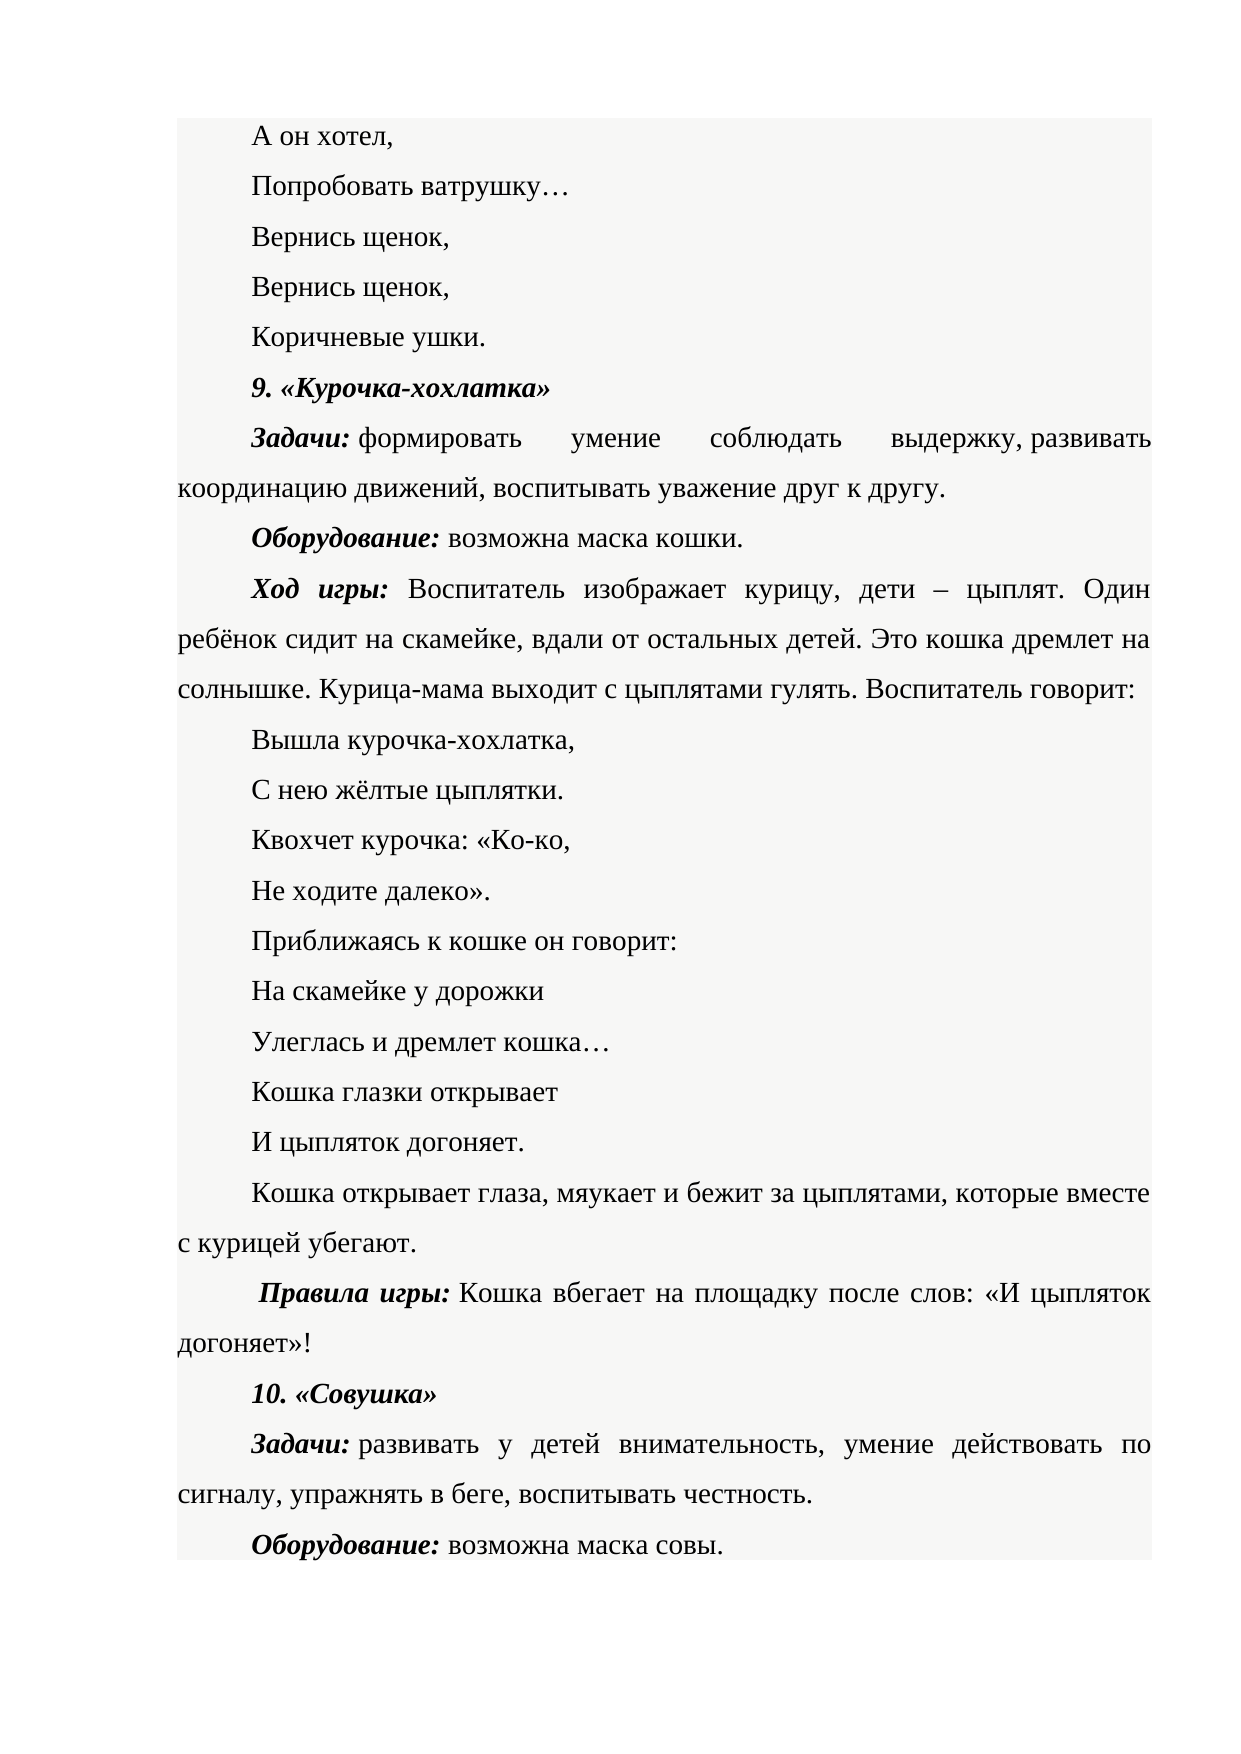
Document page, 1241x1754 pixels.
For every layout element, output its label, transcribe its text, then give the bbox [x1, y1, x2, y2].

text Кошка открывает глаза, мяукает и бежит за цыплятами, которые вместе с курицей убегают. [177, 1175, 1152, 1258]
text Задачи: развивать у детей внимательность, умение действовать по сигналу, упражнять в беге, воспитывать честность. [177, 1426, 1152, 1510]
text А он хотел, [177, 118, 1152, 152]
text С нею жёлтые цыплятки. [177, 772, 1152, 806]
text На скамейке у дорожки [177, 973, 1152, 1007]
text Вышла курочка-хохлатка, [177, 722, 1152, 755]
text Правила игры: Кошка вбегает на площадку после слов: «И цыпляток догоняет»! [177, 1275, 1152, 1359]
text Не ходите далеко». [177, 873, 1152, 906]
text Попробовать ватрушку… [177, 168, 1152, 202]
text Ход игры: Воспитатель изображает курицу, дети – цыплят. Один ребёнок сидит на скамейке, вдали от остальных детей. Это кошка дремлет на солнышке. Курица-мама выходит с цыплятами гулять. Воспитатель говорит: [177, 571, 1152, 705]
text Коричневые ушки. [177, 319, 1152, 353]
text Приближаясь к кошке он говорит: [177, 923, 1152, 957]
text 9. «Курочка-хохлатка» [177, 370, 1152, 403]
text Квохчет курочка: «Ко-ко, [177, 822, 1152, 856]
text И цыпляток догоняет. [177, 1124, 1152, 1158]
text Оборудование: возможна маска кошки. [177, 521, 1152, 554]
text 10. «Совушка» [177, 1376, 1152, 1409]
text Вернись щенок, [177, 219, 1152, 252]
text Улеглась и дремлет кошка… [177, 1024, 1152, 1057]
text Оборудование: возможна маска совы. [177, 1527, 1152, 1560]
text Вернись щенок, [177, 269, 1152, 303]
text Кошка глазки открывает [177, 1074, 1152, 1108]
text Задачи: формировать умение соблюдать выдержку, развивать координацию движений, воспитывать уважение друг к другу. [177, 420, 1152, 504]
